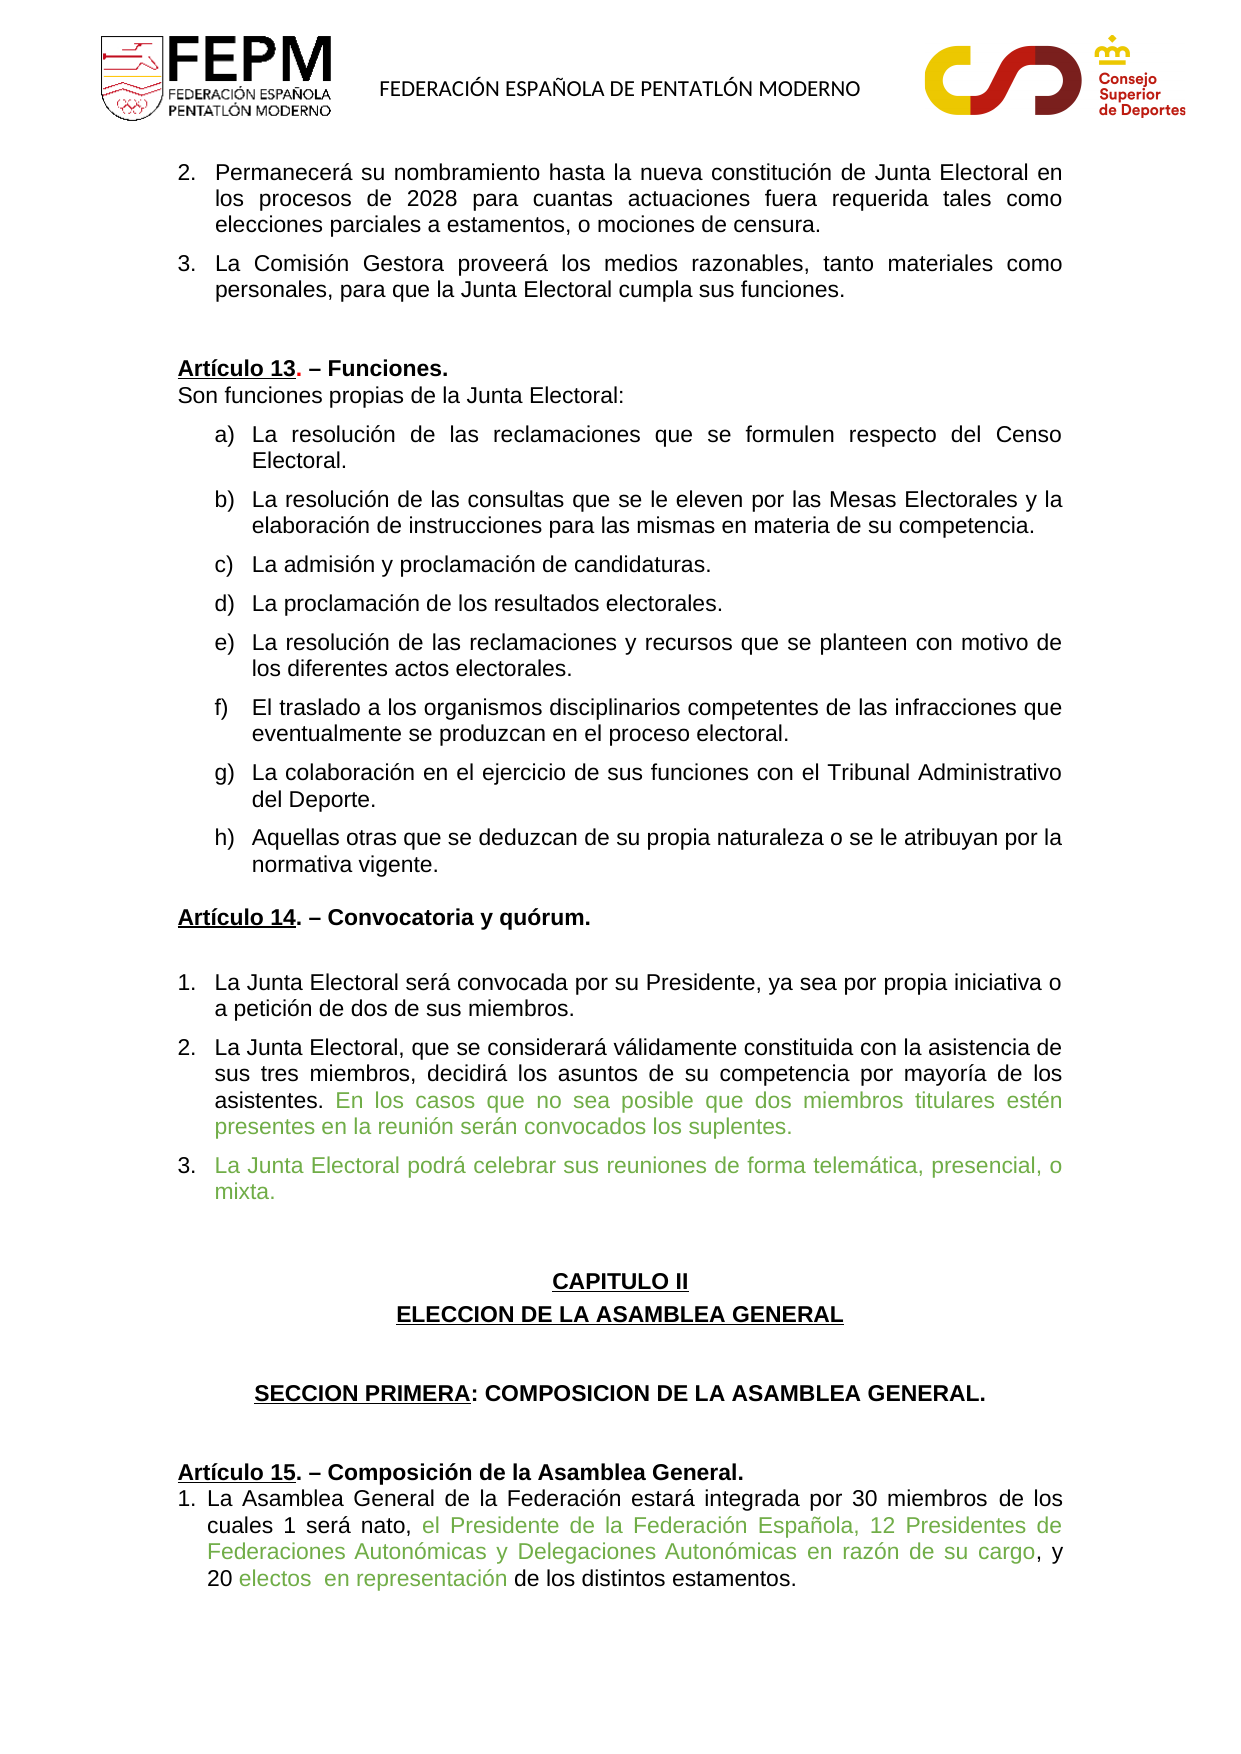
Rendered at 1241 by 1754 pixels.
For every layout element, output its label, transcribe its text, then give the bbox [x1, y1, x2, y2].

list La colaboración en el ejercicio de sus funciones con el Tribunal Administrativo del Deporte. [214, 759, 1063, 812]
picture [95, 34, 334, 124]
text Son funciones propias de la Junta Electoral: [177, 382, 1063, 408]
list El traslado a los organismos disciplinarios competentes de las infracciones que eventualmente se produzcan en el proceso electoral. [214, 694, 1063, 747]
list La admisión y proclamación de candidaturas. [214, 551, 1063, 577]
list La Junta Electoral, que se considerará válidamente constituida con la asistencia de sus tres miembros, decidirá los asuntos de su competencia por mayoría de los asistentes. En los casos que no sea posible que dos miembros titulares estén presentes en la reunión serán convocados los suplentes. [177, 1034, 1063, 1139]
list La Junta Electoral será convocada por su Presidente, ya sea por propia iniciativa o a petición de dos de sus miembros. [177, 969, 1063, 1021]
list La resolución de las reclamaciones que se formulen respecto del Censo Electoral. [214, 421, 1063, 473]
text ELECCION DE LA ASAMBLEA GENERAL [177, 1301, 1063, 1327]
picture [924, 35, 1186, 118]
list La resolución de las reclamaciones y recursos que se planteen con motivo de los diferentes actos electorales. [214, 629, 1063, 681]
list Aquellas otras que se deduzcan de su propia naturaleza o se le atribuyan por la normativa vigente. [214, 824, 1063, 877]
text CAPITULO II [177, 1268, 1063, 1295]
list La resolución de las consultas que se le eleven por las Mesas Electorales y la elaboración de instrucciones para las mismas en materia de su competencia. [214, 486, 1063, 538]
list La Comisión Gestora proveerá los medios razonables, tanto materiales como personales, para que la Junta Electoral cumpla sus funciones. [177, 250, 1063, 303]
list Permanecerá su nombramiento hasta la nueva constitución de Junta Electoral en los procesos de 2028 para cuantas actuaciones fuera requerida tales como elecciones parciales a estamentos, o mociones de censura. [177, 158, 1063, 237]
text SECCION PRIMERA: COMPOSICION DE LA ASAMBLEA GENERAL. [177, 1380, 1063, 1406]
text Artículo 13. – Funciones. [177, 355, 1063, 382]
text Artículo 15. – Composición de la Asamblea General. [177, 1459, 1063, 1485]
list La Asamblea General de la Federación estará integrada por 30 miembros de los cuales 1 será nato, el Presidente de la Federación Española, 12 Presidentes de Federaciones Autonómicas y Delegaciones Autonómicas en razón de su cargo, y 20 electos en representación de los distintos estamentos. [177, 1485, 1063, 1591]
list La Junta Electoral podrá celebrar sus reuniones de forma telemática, presencial, o mixta. [177, 1152, 1063, 1204]
list La proclamación de los resultados electorales. [214, 590, 1063, 616]
text Artículo 14. – Convocatoria y quórum. [177, 903, 1063, 930]
